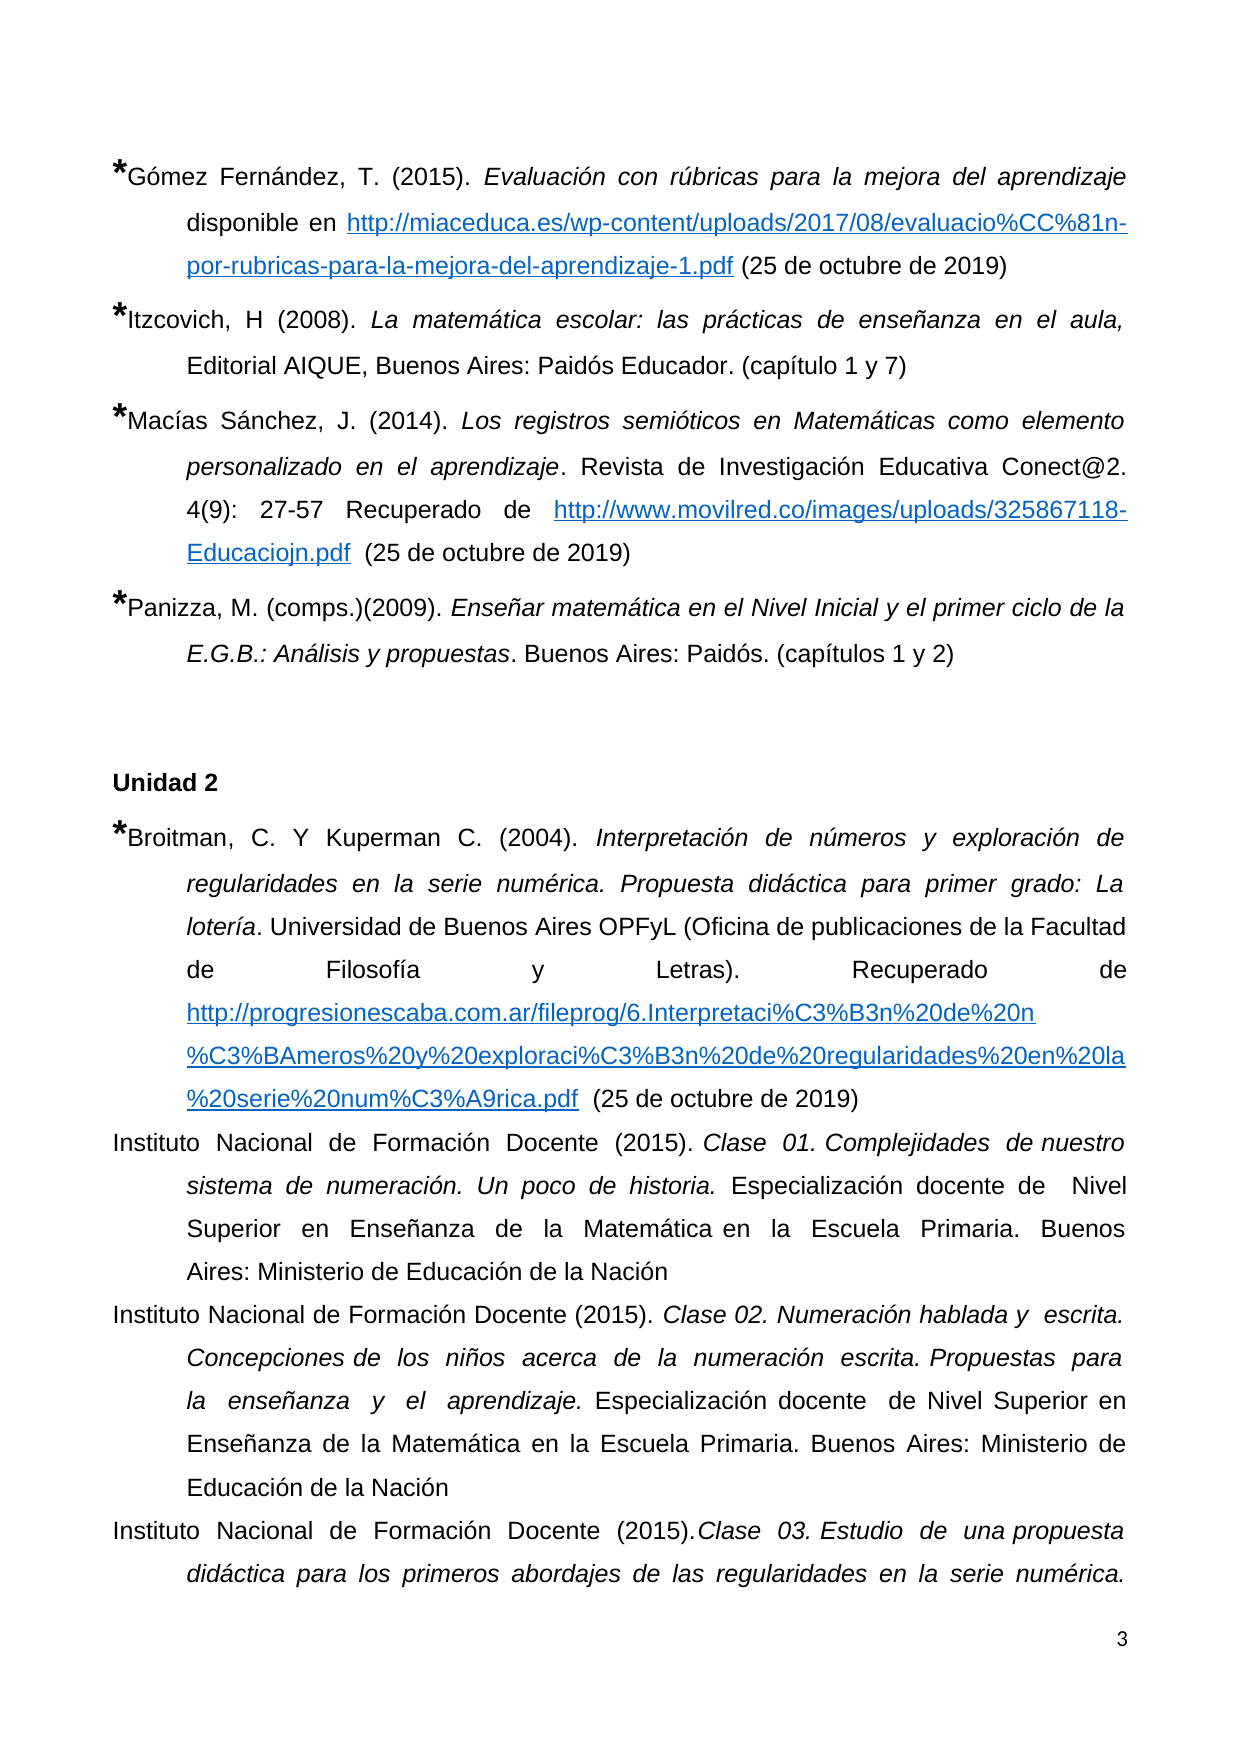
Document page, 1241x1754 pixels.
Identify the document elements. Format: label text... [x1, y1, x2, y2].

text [112, 1516, 1128, 1587]
text Instituto Nacional de Formación Docente (2015). Clase 01. Complejidades de nuestro sistema de numeración. Un poco de historia. Especialización docente de Nivel Superior en Enseñanza de la Matemática en la Escuela Primaria. Buenos Aires: Ministerio de Educación de la Nación [112, 1127, 1128, 1286]
text *Broitman, C. Y Kuperman C. (2004). Interpretación de números y exploración de regularidades en la serie numérica. Propuesta didáctica para primer grado: La lotería. Universidad de Buenos Aires OPFyL (Oficina de publicaciones de la Facultad de Filosofía y Letras). Recuperado de http://progresionescaba.com.ar/fileprog/6.Interpretaci%C3%B3n%20de%20n%C3%BAmeros%20y%20exploraci%C3%B3n%20de%20regularidades%20en%20la%20serie%20num%C3%A9rica.pdf (25 de octubre de 2019) [112, 811, 1128, 1113]
text *Gómez Fernández, T. (2015). Evaluación con rúbricas para la mejora del aprendizaje disponible en http://miaceduca.es/wp-content/uploads/2017/08/evaluacio%CC%81n-por-rubricas-para-la-mejora-del-aprendizaje-1.pdf (25 de octubre de 2019) [112, 150, 1128, 279]
text *Panizza, M. (comps.)(2009). Enseñar matemática en el Nivel Inicial y el primer ciclo de la E.G.B.: Análisis y propuestas. Buenos Aires: Paidós. (capítulos 1 y 2) [112, 581, 1128, 667]
text Unidad 2 [112, 768, 1128, 797]
text *Macías Sánchez, J. (2014). Los registros semióticos en Matemáticas como elemento personalizado en el aprendizaje. Revista de Investigación Educativa Conect@2. 4(9): 27-57 Recuperado de http://www.movilred.co/images/uploads/325867118-Educaciojn.pdf (25 de octubre de 2019) [112, 394, 1128, 567]
text Instituto Nacional de Formación Docente (2015). Clase 02. Numeración hablada y escrita. Concepciones de los niños acerca de la numeración escrita. Propuestas para la enseñanza y el aprendizaje. Especialización docente de Nivel Superior en Enseñanza de la Matemática en la Escuela Primaria. Buenos Aires: Ministerio de Educación de la Nación [112, 1300, 1128, 1501]
text *Itzcovich, H (2008). La matemática escolar: las prácticas de enseñanza en el aula, Editorial AIQUE, Buenos Aires: Paidós Educador. (capítulo 1 y 7) [112, 294, 1128, 380]
